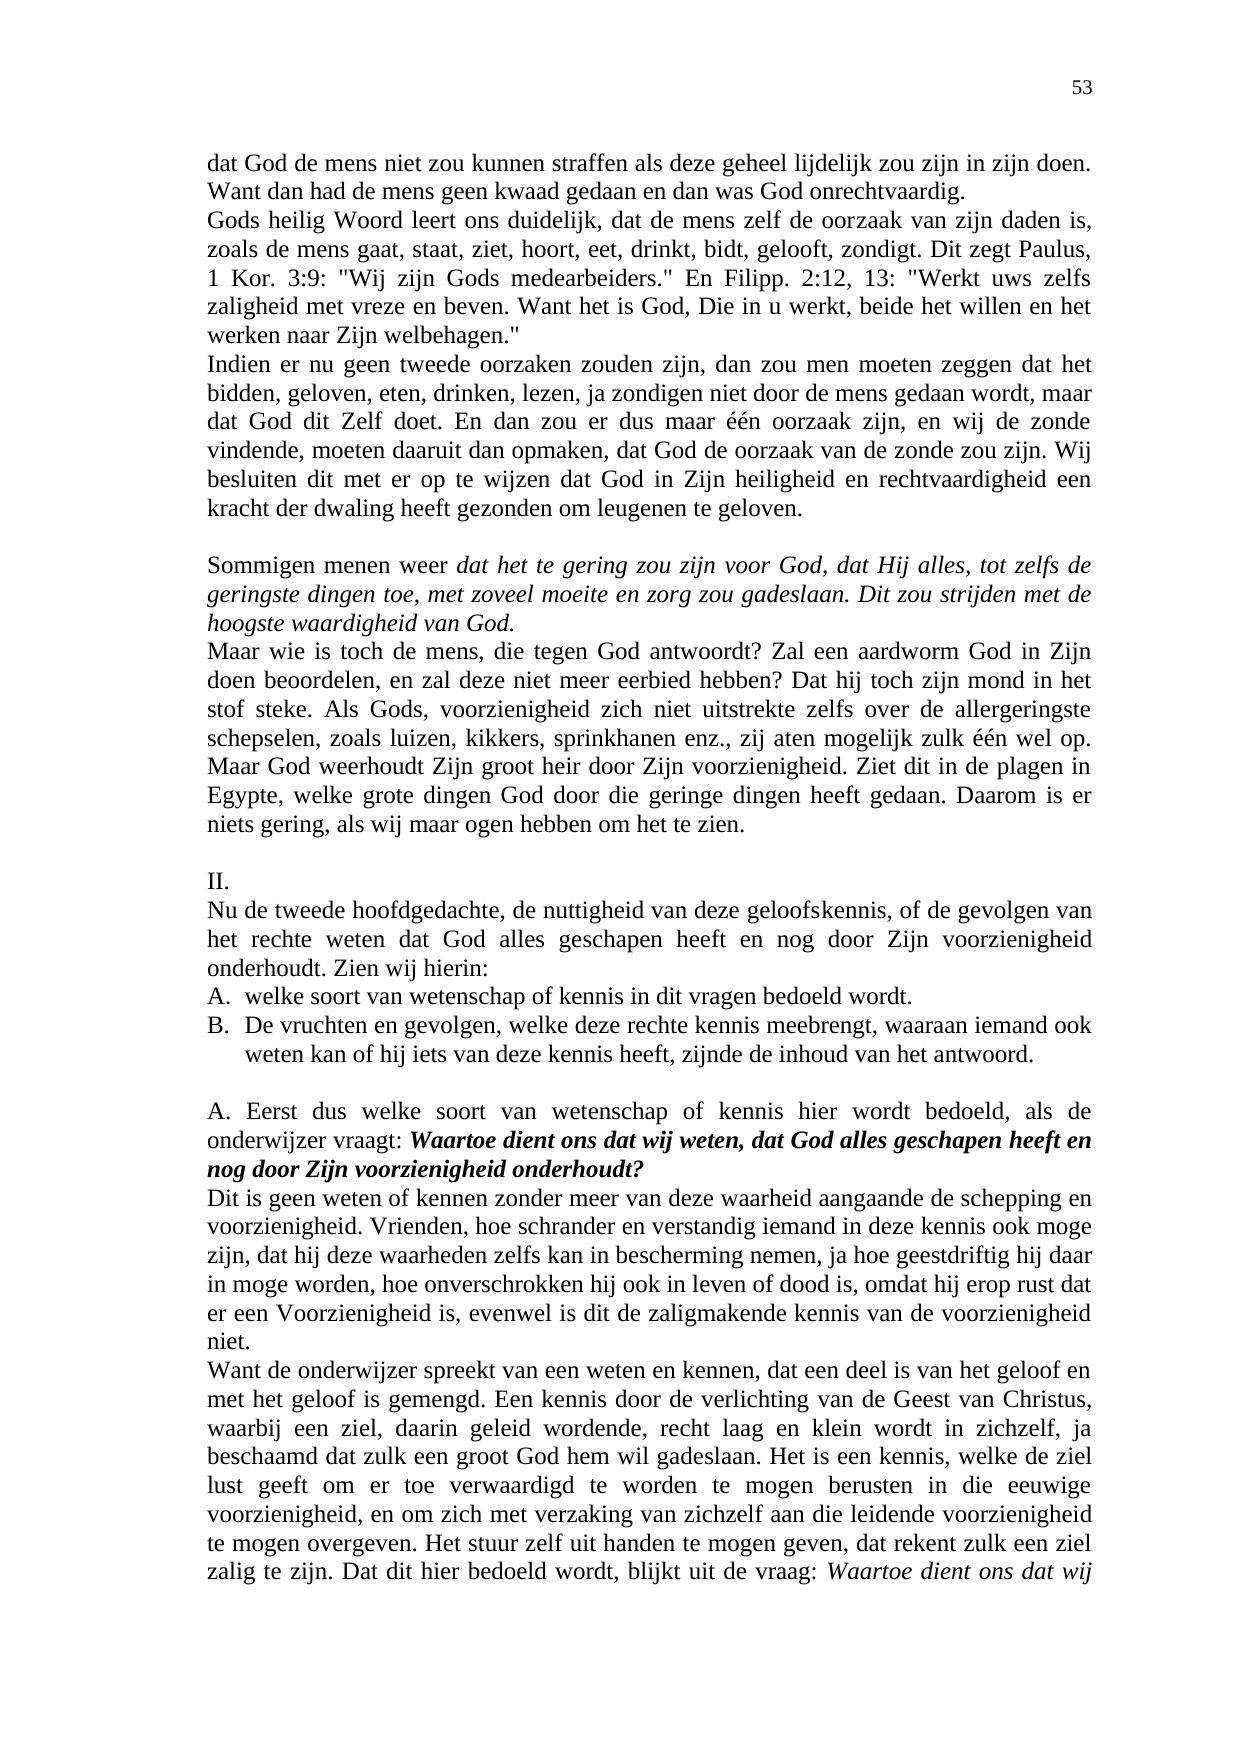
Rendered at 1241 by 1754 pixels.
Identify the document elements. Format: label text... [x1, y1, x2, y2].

text Sommigen menen weer dat het te gering zou zijn voor God, dat Hij alles, tot zelfs de geringste dingen toe, met zoveel moeite en zorg zou gadeslaan. Dit zou strijden met de hoogste waardigheid van God. [207, 550, 1092, 636]
text A. Eerst dus welke soort van wetenschap of kennis hier wordt bedoeld, als de onderwijzer vraagt: Waartoe dient ons dat wij weten, dat God alles geschapen heeft en nog door Zijn voorzienigheid onderhoudt? [207, 1096, 1092, 1183]
text Nu de tweede hoofdgedachte, de nuttigheid van deze geloofskennis, of de gevolgen van het rechte weten dat God alles geschapen heeft en nog door Zijn voorzienigheid onderhoudt. Zien wij hierin: [207, 895, 1092, 981]
list De vruchten en gevolgen, welke deze rechte kennis meebrengt, waaraan iemand ook weten kan of hij iets van deze kennis heeft, zijnde de inhoud van het antwoord. [207, 1010, 1092, 1068]
text Indien er nu geen tweede oorzaken zouden zijn, dan zou men moeten zeggen dat het bidden, geloven, eten, drinken, lezen, ja zondigen niet door de mens gedaan wordt, maar dat God dit Zelf doet. En dan zou er dus maar één oorzaak zijn, en wij de zonde vindende, moeten daaruit dan opmaken, dat God de oorzaak van de zonde zou zijn. Wij besluiten dit met er op te wijzen dat God in Zijn heiligheid en rechtvaardigheid een kracht der dwaling heeft gezonden om leugenen te geloven. [207, 349, 1092, 521]
text Maar wie is toch de mens, die tegen God antwoordt? Zal een aardworm God in Zijn doen beoordelen, en zal deze niet meer eerbied hebben? Dat hij toch zijn mond in het stof steke. Als Gods, voorzienigheid zich niet uitstrekte zelfs over de allergeringste schepselen, zoals luizen, kikkers, sprinkhanen enz., zij aten mogelijk zulk één wel op. Maar God weerhoudt Zijn groot heir door Zijn voorzienigheid. Ziet dit in de plagen in Egypte, welke grote dingen God door die geringe dingen heeft gedaan. Daarom is er niets gering, als wij maar ogen hebben om het te zien. [207, 636, 1092, 838]
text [207, 148, 1092, 205]
text Dit is geen weten of kennen zonder meer van deze waarheid aangaande de schepping en voorzienigheid. Vrienden, hoe schrander en verstandig iemand in deze kennis ook moge zijn, dat hij deze waarheden zelfs kan in bescherming nemen, ja hoe geestdriftig hij daar in moge worden, hoe onverschrokken hij ook in leven of dood is, omdat hij erop rust dat er een Voorzienigheid is, evenwel is dit de zaligmakende kennis van de voorzienigheid niet. [207, 1183, 1092, 1355]
text II. [207, 866, 1092, 895]
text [207, 1355, 1092, 1585]
text Gods heilig Woord leert ons duidelijk, dat de mens zelf de oorzaak van zijn daden is, zoals de mens gaat, staat, ziet, hoort, eet, drinkt, bidt, gelooft, zondigt. Dit zegt Paulus, 1 Kor. 3:9: "Wij zijn Gods medearbeiders." En Filipp. 2:12, 13: "Werkt uws zelfs zaligheid met vreze en beven. Want het is God, Die in u werkt, beide het willen en het werken naar Zijn welbehagen." [207, 205, 1092, 349]
list welke soort van wetenschap of kennis in dit vragen bedoeld wordt. [207, 981, 1092, 1010]
